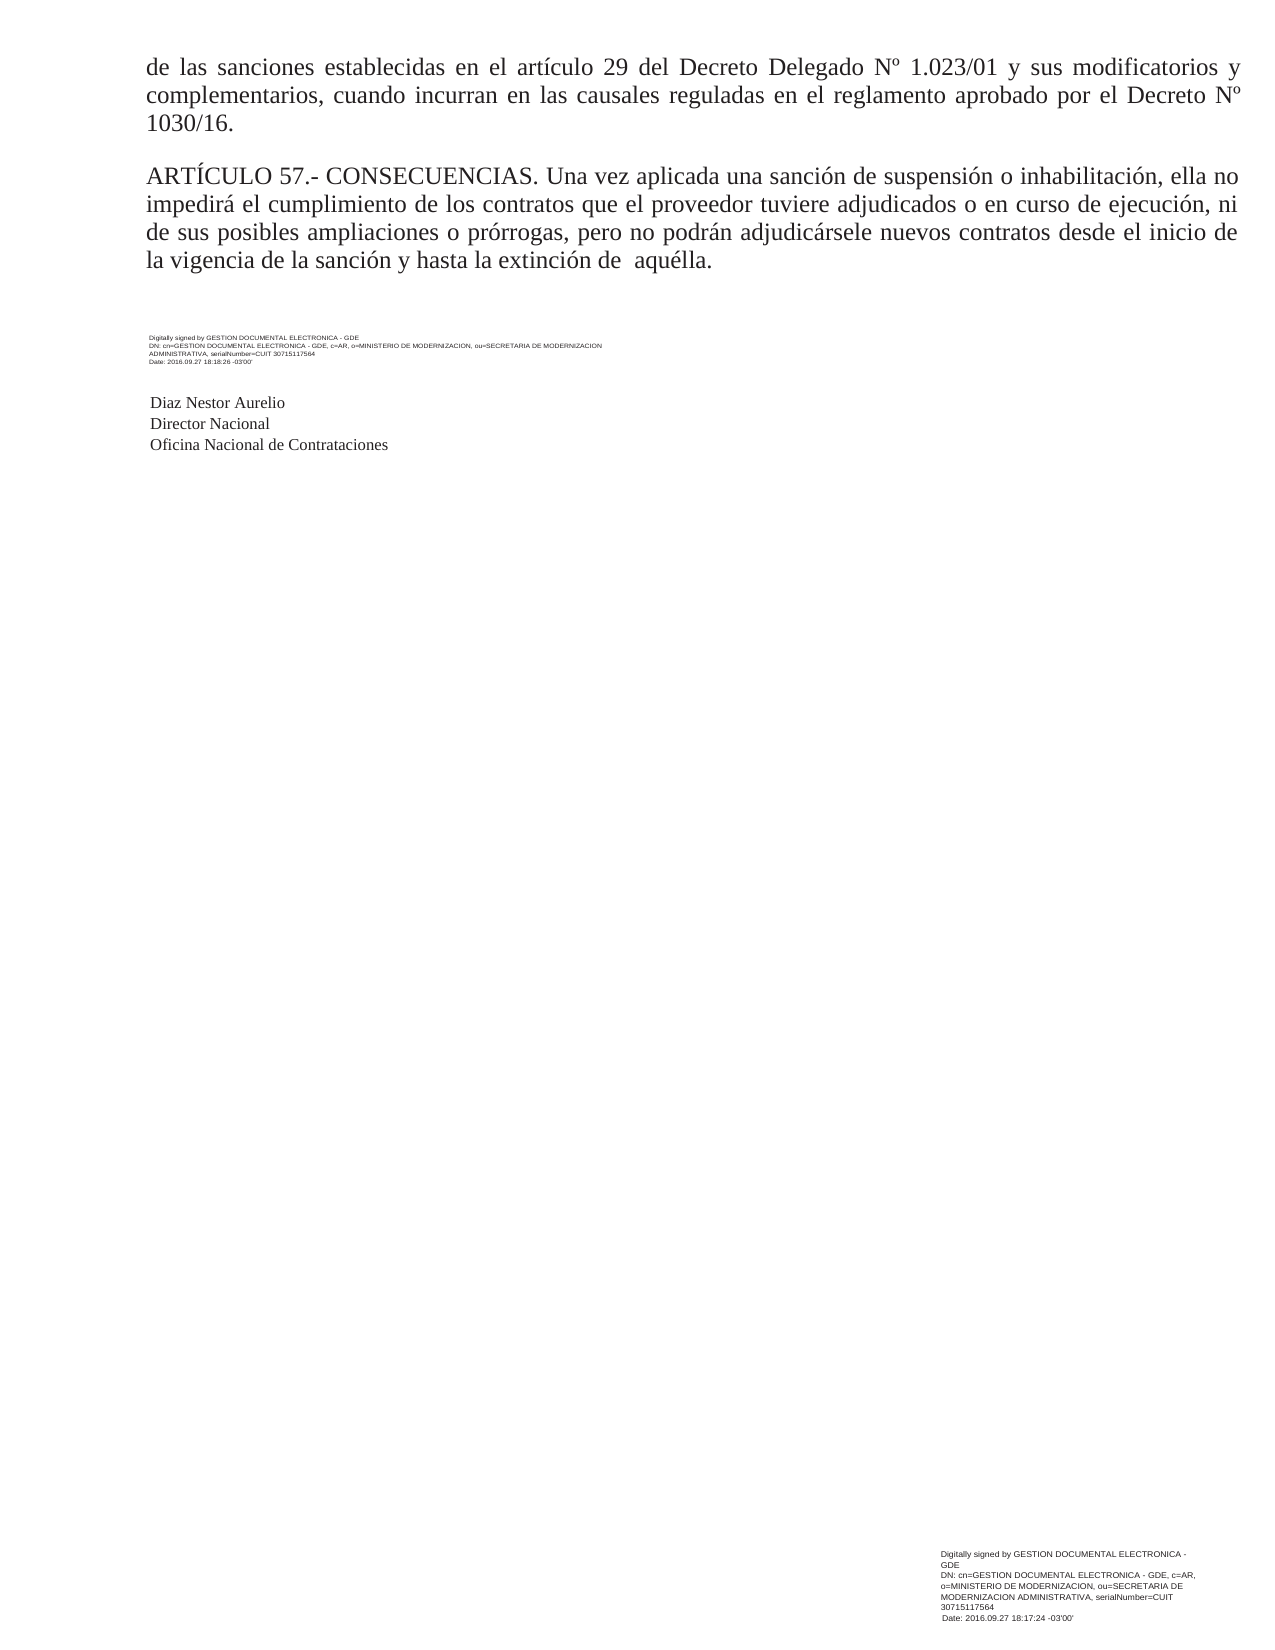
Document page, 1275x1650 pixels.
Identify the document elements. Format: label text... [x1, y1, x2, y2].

text DN: cn=GESTION DOCUMENTAL ELECTRONICA - GDE, c=AR, o=MINISTERIO DE MODERNIZACION, ou=SECRETARIA DE MODERNIZACION ADMINISTRATIVA, serialNumber=CUIT 30715117564 [941, 1571, 1198, 1612]
text ARTÍCULO 57.- CONSECUENCIAS. Una vez aplicada una sanción de suspensión o inhabilitación, ella no impedirá el cumplimiento de los contratos que el proveedor tuviere adjudicados o en curso de ejecución, ni de sus posibles ampliaciones o prórrogas, pero no podrán adjudicársele nuevos contratos desde el inicio de la vigencia de la sanción y hasta la extinción de aquélla. [146, 162, 1240, 274]
text de las sanciones establecidas en el artículo 29 del Decreto Delegado Nº 1.023/01 y sus modificatorios y complementarios, cuando incurran en las causales reguladas en el reglamento aprobado por el Decreto Nº 1030/16. [146, 52, 1243, 137]
text Oficina Nacional de Contrataciones [150, 434, 1254, 453]
text Digitally signed by GESTION DOCUMENTAL ELECTRONICA - GDE [941, 1549, 1189, 1570]
text Diaz Nestor Aurelio Director Nacional [150, 393, 339, 433]
